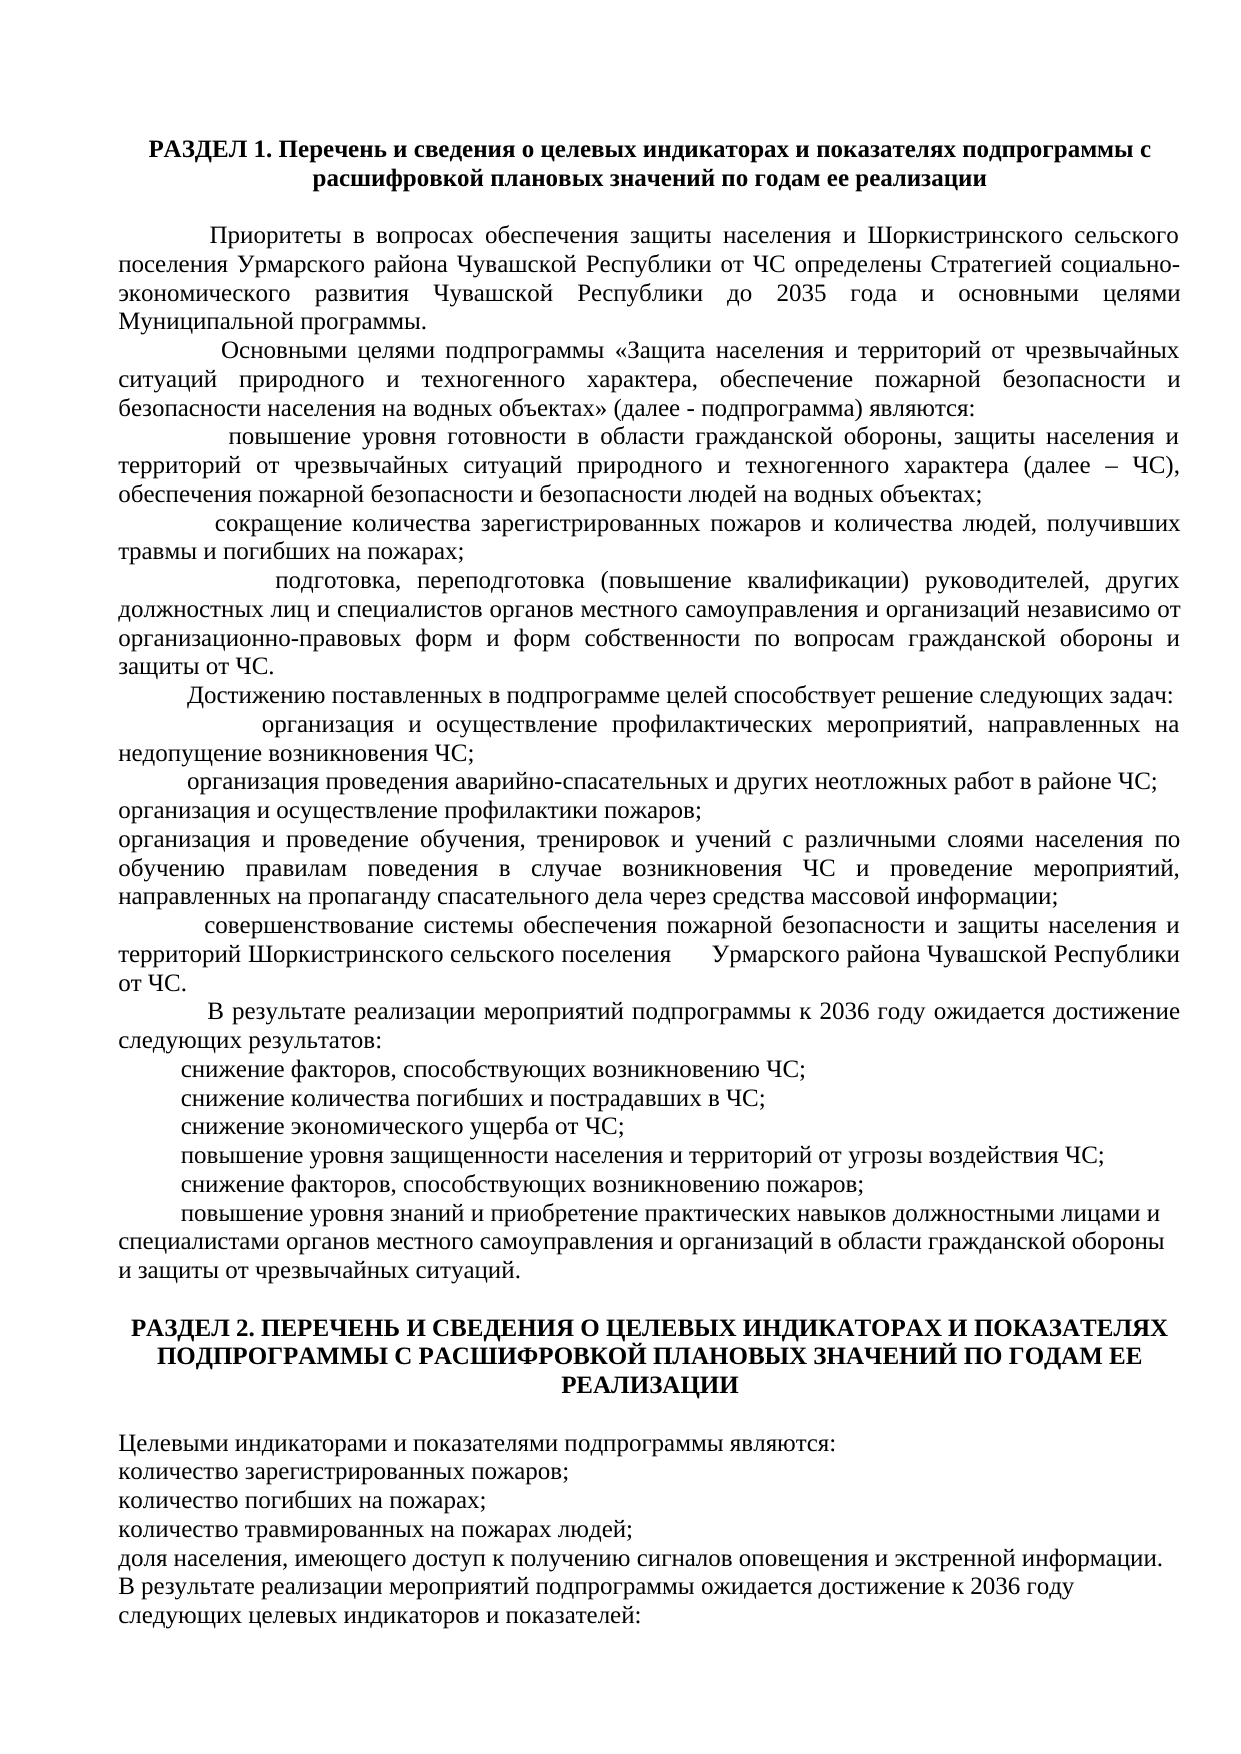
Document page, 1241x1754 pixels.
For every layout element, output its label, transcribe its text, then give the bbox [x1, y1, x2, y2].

text РАЗДЕЛ 2. ПЕРЕЧЕНЬ И СВЕДЕНИЯ О ЦЕЛЕВЫХ ИНДИКАТОРАХ И ПОКАЗАТЕЛЯХ ПОДПРОГРАММЫ С РАСШИФРОВКОЙ ПЛАНОВЫХ ЗНАЧЕНИЙ ПО ГОДАМ ЕЕ РЕАЛИЗАЦИИ [118, 1313, 1181, 1399]
text повышение уровня готовности в области гражданской обороны, защиты населения и территорий от чрезвычайных ситуаций природного и техногенного характера (далее – ЧС), обеспечения пожарной безопасности и безопасности людей на водных объектах; [118, 421, 1181, 508]
text Основными целями подпрограммы «Защита населения и территорий от чрезвычайных ситуаций природного и техногенного характера, обеспечение пожарной безопасности и безопасности населения на водных объектах» (далее - подпрограмма) являются: [118, 335, 1181, 421]
text количество зарегистрированных пожаров; [118, 1456, 1181, 1485]
text организация проведения аварийно-спасательных и других неотложных работ в районе ЧС; [118, 766, 1181, 795]
text доля населения, имеющего доступ к получению сигналов оповещения и экстренной информации. [118, 1543, 1181, 1571]
text совершенствование системы обеспечения пожарной безопасности и защиты населения и территорий Шоркистринского сельского поселения Урмарского района Чувашской Республики от ЧС. [118, 910, 1181, 996]
text повышение уровня защищенности населения и территорий от угрозы воздействия ЧС; [118, 1140, 1181, 1169]
text количество травмированных на пожарах людей; [118, 1514, 1181, 1543]
text организация и осуществление профилактических мероприятий, направленных на недопущение возникновения ЧС; [118, 709, 1181, 766]
text снижение количества погибших и пострадавших в ЧС; [118, 1083, 1181, 1111]
text подготовка, переподготовка (повышение квалификации) руководителей, других должностных лиц и специалистов органов местного самоуправления и организаций независимо от организационно-правовых форм и форм собственности по вопросам гражданской обороны и защиты от ЧС. [118, 565, 1181, 680]
text организация и осуществление профилактики пожаров; [118, 795, 1181, 824]
text В результате реализации мероприятий подпрограммы ожидается достижение к 2036 году следующих целевых индикаторов и показателей: [118, 1571, 1181, 1629]
text организация и проведение обучения, тренировок и учений с различными слоями населения по обучению правилам поведения в случае возникновения ЧС и проведение мероприятий, направленных на пропаганду спасательного дела через средства массовой информации; [118, 824, 1181, 910]
text Приоритеты в вопросах обеспечения защиты населения и Шоркистринского сельского поселения Урмарского района Чувашской Республики от ЧС определены Стратегией социально-экономического развития Чувашской Республики до 2035 года и основными целями Муниципальной программы. [118, 220, 1181, 335]
text Достижению поставленных в подпрограмме целей способствует решение следующих задач: [118, 680, 1181, 709]
text количество погибших на пожарах; [118, 1485, 1181, 1514]
text В результате реализации мероприятий подпрограммы к 2036 году ожидается достижение следующих результатов: [118, 996, 1181, 1054]
text Целевыми индикаторами и показателями подпрограммы являются: [118, 1428, 1181, 1456]
text повышение уровня знаний и приобретение практических навыков должностными лицами и специалистами органов местного самоуправления и организаций в области гражданской обороны и защиты от чрезвычайных ситуаций. [118, 1198, 1181, 1284]
text снижение факторов, способствующих возникновению пожаров; [118, 1169, 1181, 1198]
text РАЗДЕЛ 1. Перечень и сведения о целевых индикаторах и показателях подпрограммы с расшифровкой плановых значений по годам ее реализации [118, 134, 1181, 191]
text снижение факторов, способствующих возникновению ЧС; [118, 1054, 1181, 1083]
text снижение экономического ущерба от ЧС; [118, 1111, 1181, 1140]
text сокращение количества зарегистрированных пожаров и количества людей, получивших травмы и погибших на пожарах; [118, 508, 1181, 565]
